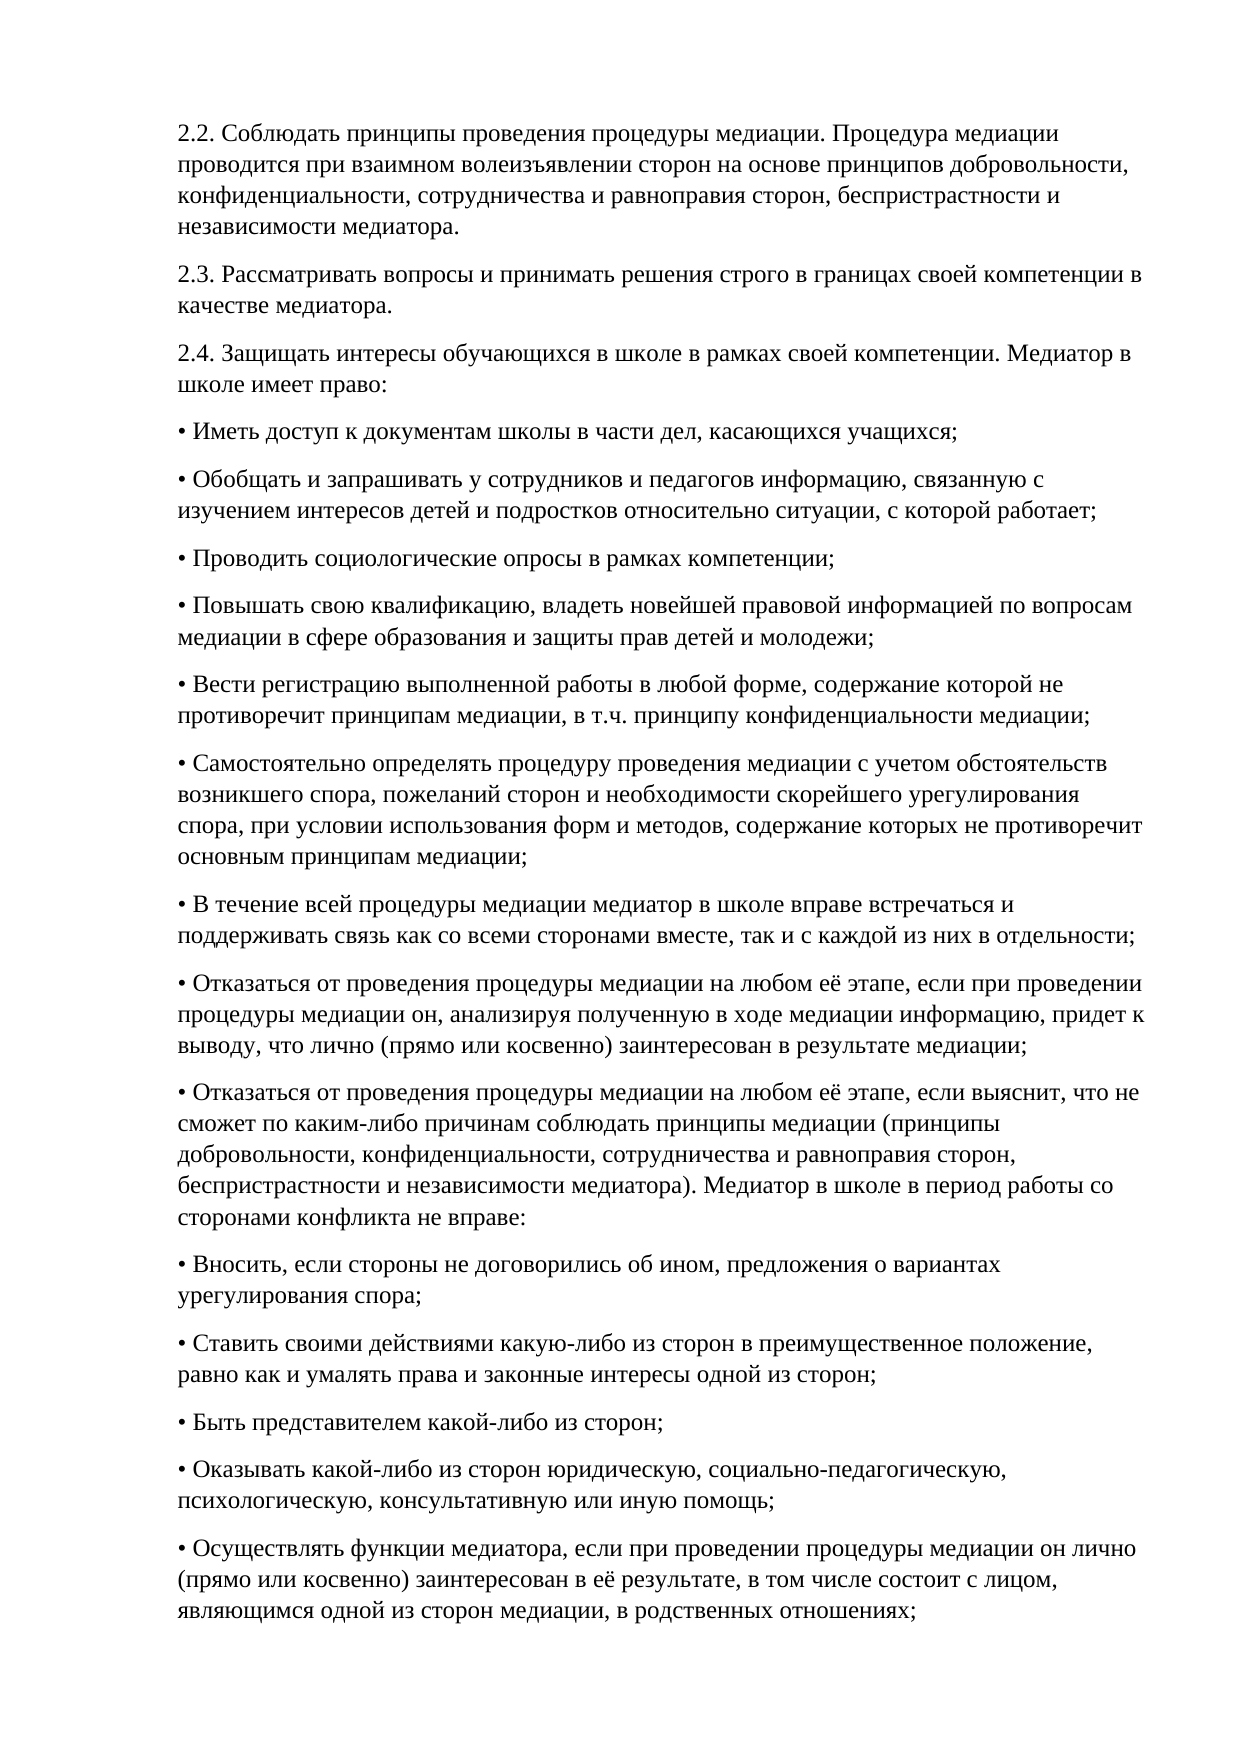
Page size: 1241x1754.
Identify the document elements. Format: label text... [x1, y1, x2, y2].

text • Проводить социологические опросы в рамках компетенции; [177, 543, 1152, 572]
text • Ставить своими действиями какую-либо из сторон в преимущественное положение, равно как и умалять права и законные интересы одной из сторон; [177, 1328, 1152, 1388]
text 2.3. Рассматривать вопросы и принимать решения строго в границах своей компетенции в качестве медиатора. [177, 259, 1152, 319]
text • Осуществлять функции медиатора, если при проведении процедуры медиации он лично (прямо или косвенно) заинтересован в её результате, в том числе состоит с лицом, являющимся одной из сторон медиации, в родственных отношениях; [177, 1533, 1152, 1624]
text 2.4. Защищать интересы обучающихся в школе в рамках своей компетенции. Медиатор в школе имеет право: [177, 338, 1152, 397]
text • Отказаться от проведения процедуры медиации на любом её этапе, если выяснит, что не сможет по каким-либо причинам соблюдать принципы медиации (принципы добровольности, конфиденциальности, сотрудничества и равноправия сторон, беспристрастности и независимости медиатора). Медиатор в школе в период работы со сторонами конфликта не вправе: [177, 1077, 1152, 1230]
text • Обобщать и запрашивать у сотрудников и педагогов информацию, связанную с изучением интересов детей и подростков относительно ситуации, с которой работает; [177, 464, 1152, 524]
text • Вести регистрацию выполненной работы в любой форме, содержание которой не противоречит принципам медиации, в т.ч. принципу конфиденциальности медиации; [177, 669, 1152, 729]
text • Быть представителем какой-либо из сторон; [177, 1407, 1152, 1436]
text • Отказаться от проведения процедуры медиации на любом её этапе, если при проведении процедуры медиации он, анализируя полученную в ходе медиации информацию, придет к выводу, что лично (прямо или косвенно) заинтересован в результате медиации; [177, 968, 1152, 1058]
text • Вносить, если стороны не договорились об ином, предложения о вариантах урегулирования спора; [177, 1249, 1152, 1309]
text • Самостоятельно определять процедуру проведения медиации с учетом обстоятельств возникшего спора, пожеланий сторон и необходимости скорейшего урегулирования спора, при условии использования форм и методов, содержание которых не противоречит основным принципам медиации; [177, 748, 1152, 870]
text 2.2. Соблюдать принципы проведения процедуры медиации. Процедура медиации проводится при взаимном волеизъявлении сторон на основе принципов добровольности, конфиденциальности, сотрудничества и равноправия сторон, беспристрастности и независимости медиатора. [177, 118, 1152, 240]
text • Повышать свою квалификацию, владеть новейшей правовой информацией по вопросам медиации в сфере образования и защиты прав детей и молодежи; [177, 591, 1152, 650]
text • Оказывать какой-либо из сторон юридическую, социально-педагогическую, психологическую, консультативную или иную помощь; [177, 1454, 1152, 1514]
text • В течение всей процедуры медиации медиатор в школе вправе встречаться и поддерживать связь как со всеми сторонами вместе, так и с каждой из них в отдельности; [177, 889, 1152, 949]
text • Иметь доступ к документам школы в части дел, касающихся учащихся; [177, 416, 1152, 445]
